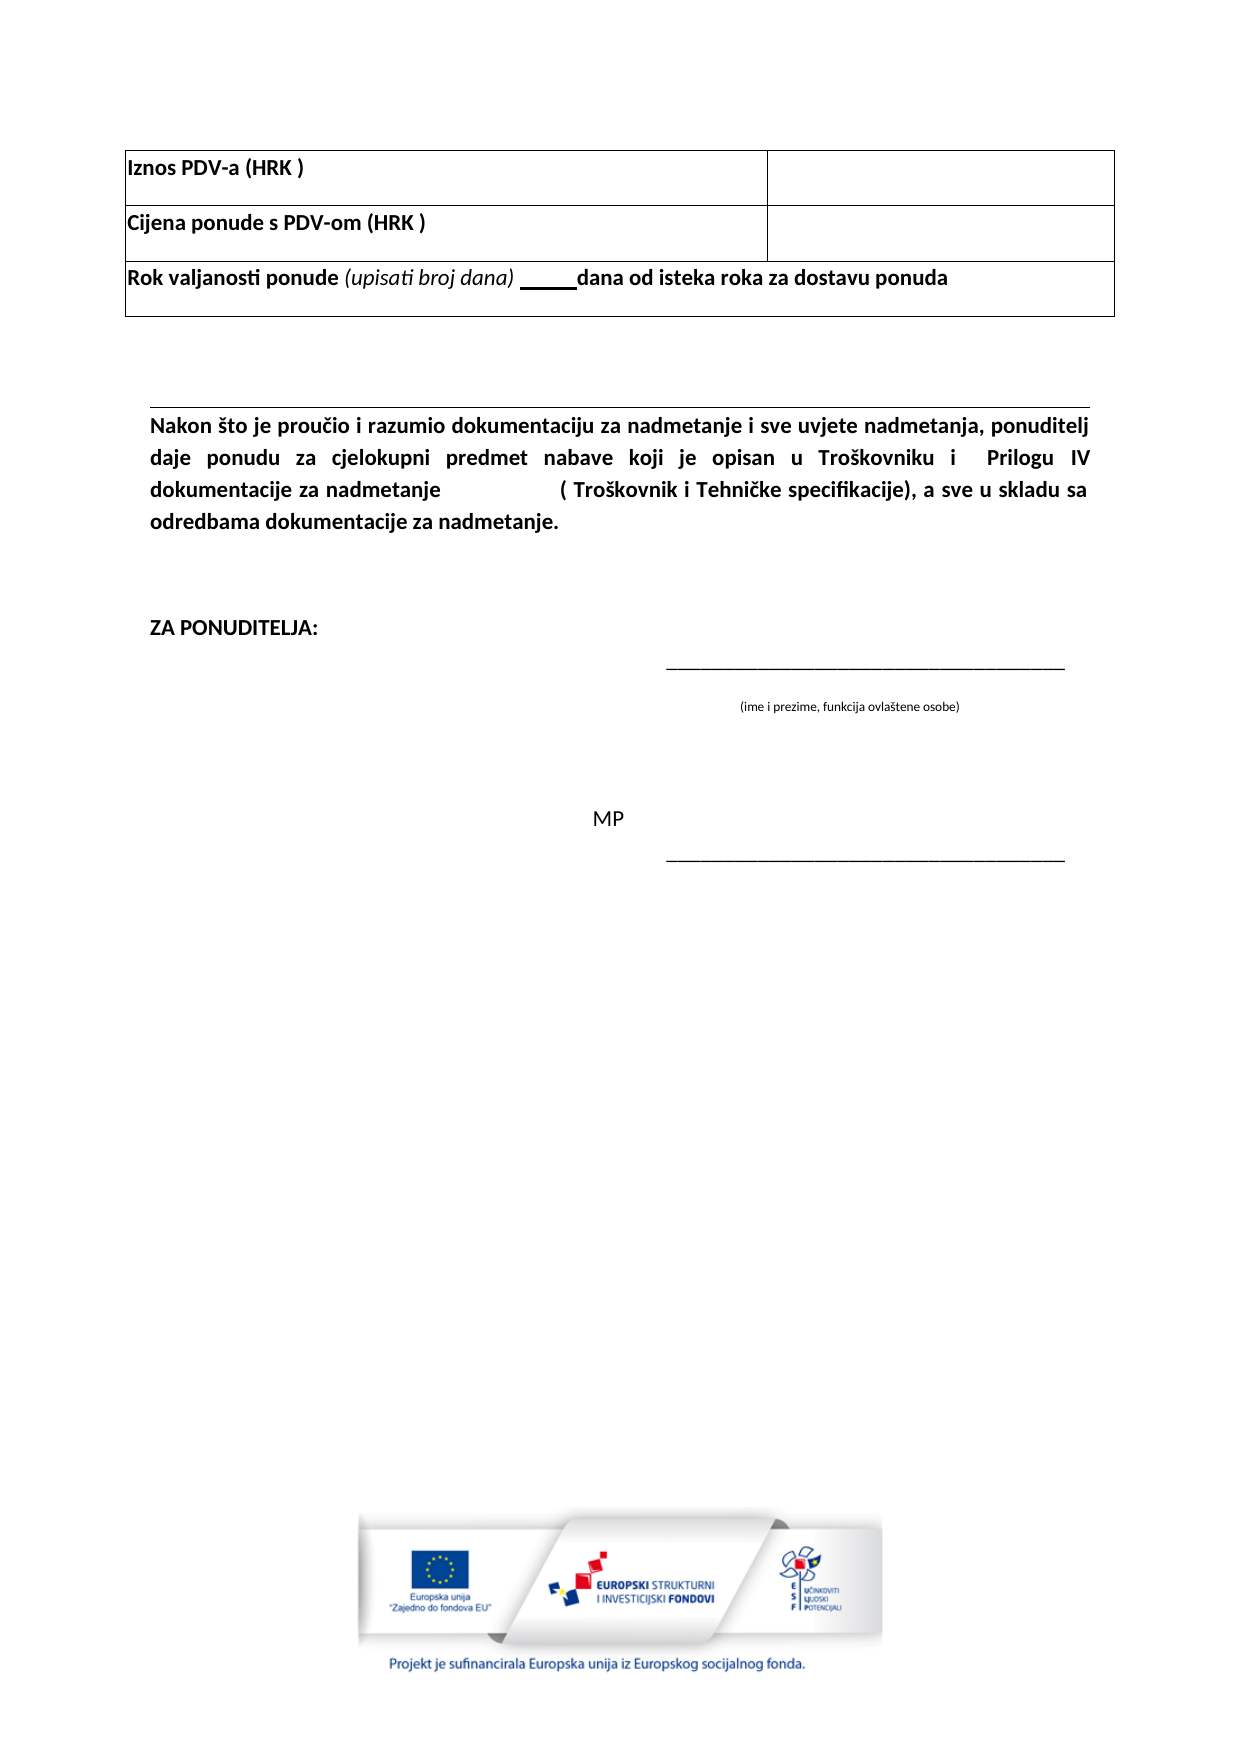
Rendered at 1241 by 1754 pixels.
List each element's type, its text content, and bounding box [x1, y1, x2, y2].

picture [357, 1507, 883, 1679]
table_cell Cijena ponude s PDV-om (HRK ) [126, 206, 767, 261]
text (ime i prezime, funkcija ovlaštene osobe) [150, 698, 1090, 727]
text MP ___________________________________ [150, 804, 1090, 865]
table_cell Rok valjanosti ponude (upisati broj dana) dana od isteka roka za dostavu ponuda [126, 262, 1114, 316]
table_cell Iznos PDV-a (HRK ) [126, 151, 767, 205]
text Nakon što je proučio i razumio dokumentaciju za nadmetanje i sve uvjete nadmetanja, ponuditelj daje ponudu za cjelokupni predmet nabave koji je opisan u Troškovniku i Prilogu IV dokumentacije za nadmetanje ( Troškovnik i Tehničke specifikacije), a sve u skladu sa odredbama dokumentacije za nadmetanje. [150, 411, 1090, 535]
text ZA PONUDITELJA: ___________________________________ [150, 613, 1090, 673]
table_cell [768, 151, 1114, 205]
table_cell [768, 206, 1114, 261]
